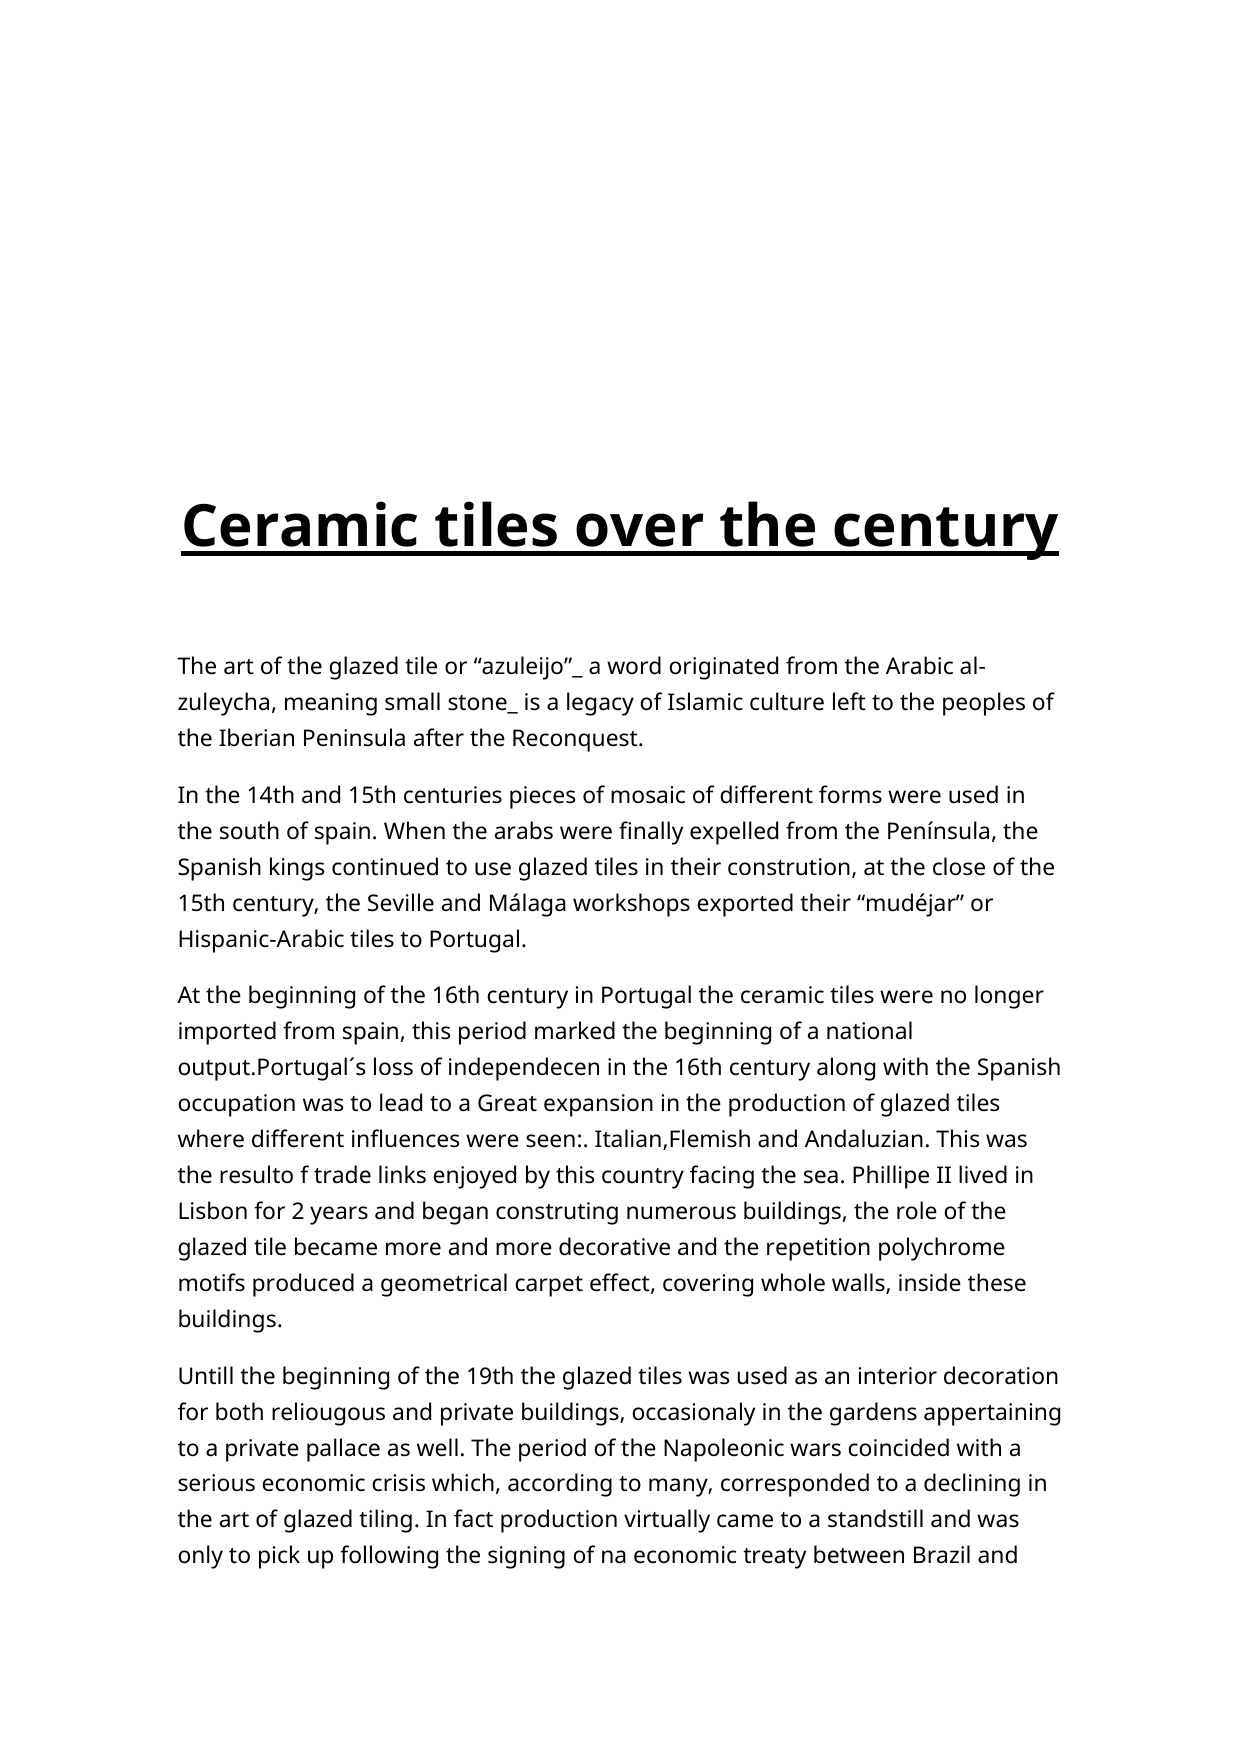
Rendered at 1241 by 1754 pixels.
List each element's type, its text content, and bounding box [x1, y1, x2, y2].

text The art of the glazed tile or “azuleijo”_ a word originated from the Arabic al-zuleycha, meaning small stone_ is a legacy of Islamic culture left to the peoples of the Iberian Peninsula after the Reconquest. [177, 650, 1063, 753]
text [177, 1359, 1063, 1571]
text At the beginning of the 16th century in Portugal the ceramic tiles were no longer imported from spain, this period marked the beginning of a national output.Portugal´s loss of independecen in the 16th century along with the Spanish occupation was to lead to a Great expansion in the production of glazed tiles where different influences were seen:. Italian,Flemish and Andaluzian. This was the resulto f trade links enjoyed by this country facing the sea. Phillipe II lived in Lisbon for 2 years and began construting numerous buildings, the role of the glazed tile became more and more decorative and the repetition polychrome motifs produced a geometrical carpet effect, covering whole walls, inside these buildings. [177, 979, 1063, 1334]
text Ceramic tiles over the century [177, 484, 1063, 564]
text In the 14th and 15th centuries pieces of mosaic of different forms were used in the south of spain. When the arabs were finally expelled from the Península, the Spanish kings continued to use glazed tiles in their constrution, at the close of the 15th century, the Seville and Málaga workshops exported their “mudéjar” or Hispanic-Arabic tiles to Portugal. [177, 779, 1063, 954]
